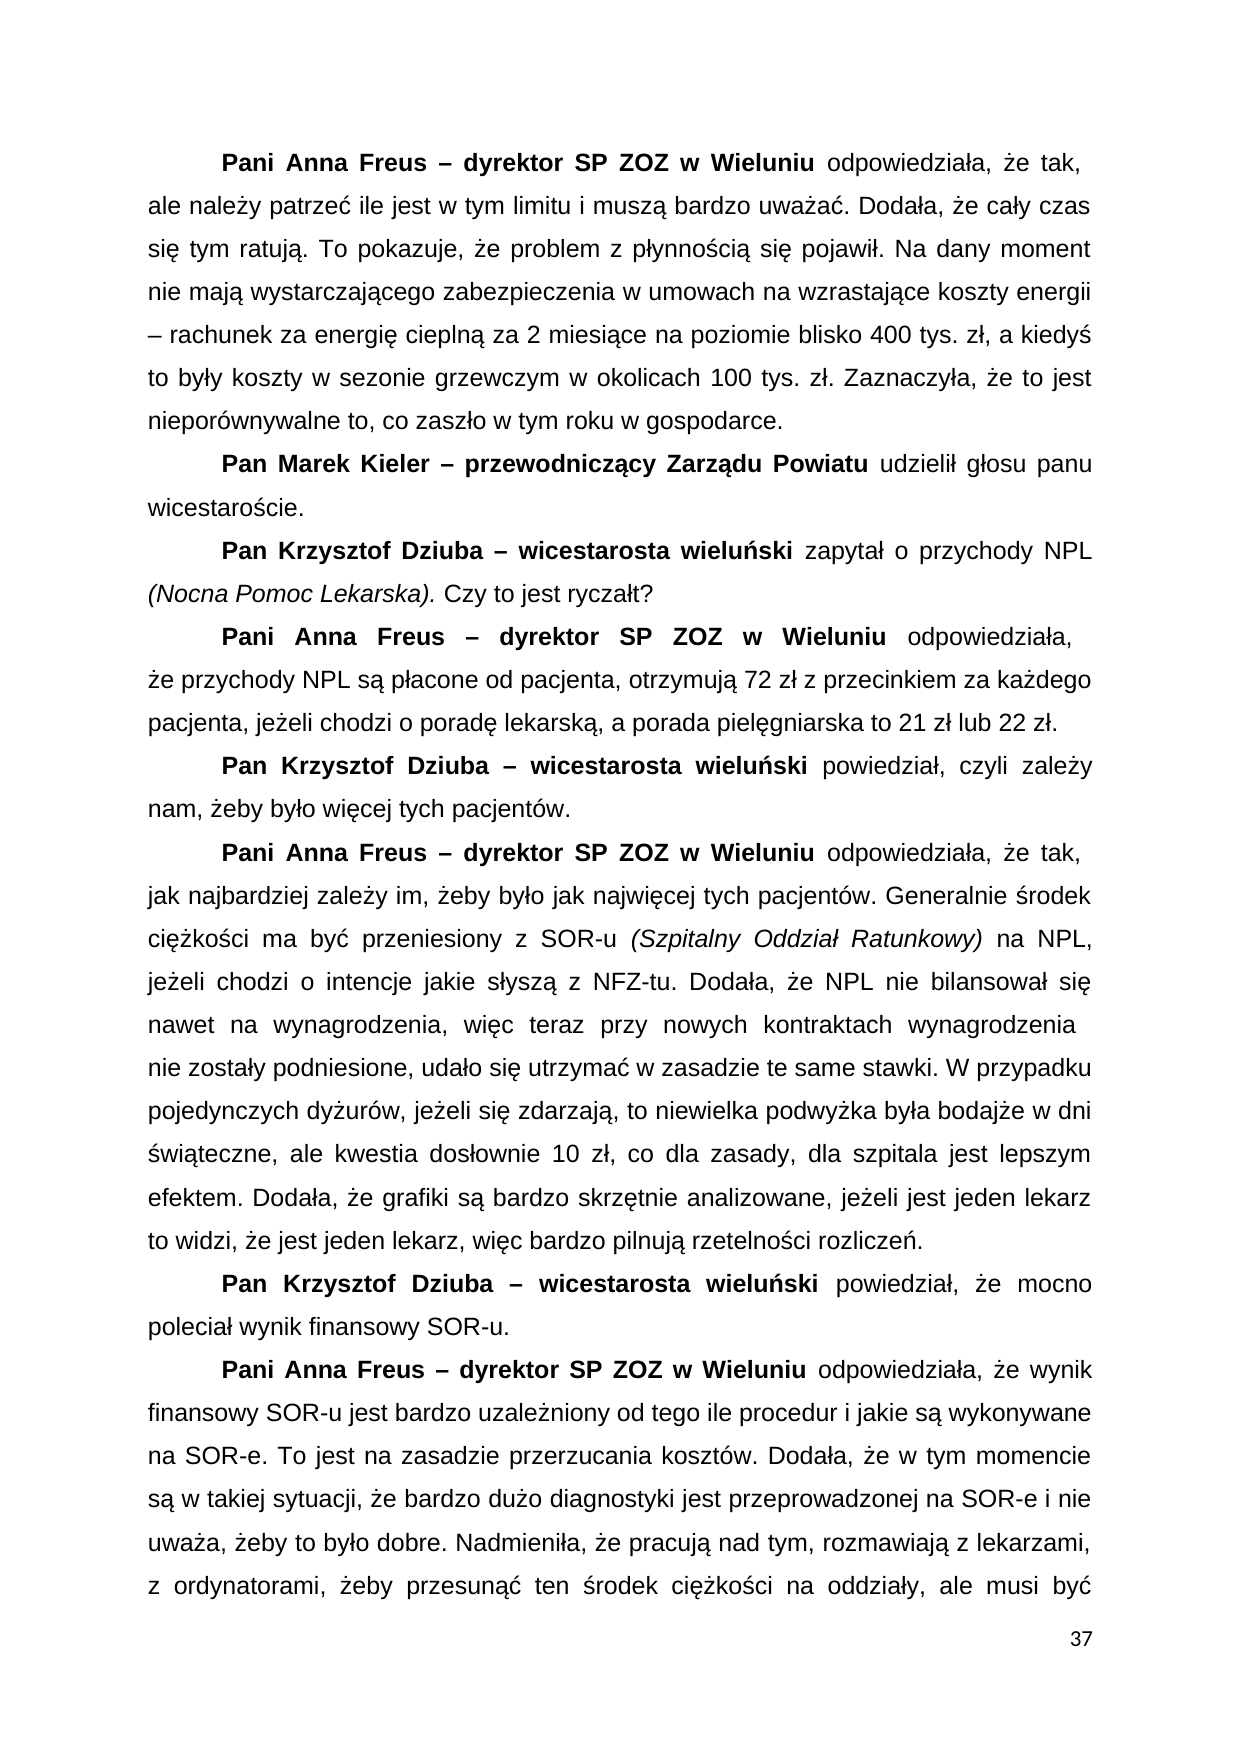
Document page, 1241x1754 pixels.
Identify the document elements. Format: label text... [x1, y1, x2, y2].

text Pan Krzysztof Dziuba – wicestarosta wieluński powiedział, że mocno poleciał wynik finansowy SOR-u. [148, 1269, 1093, 1341]
text Pan Marek Kieler – przewodniczący Zarządu Powiatu udzielił głosu panu wicestaroście. [148, 449, 1093, 521]
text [148, 1355, 1093, 1599]
text Pani Anna Freus – dyrektor SP ZOZ w Wieluniu odpowiedziała, że tak, ale należy patrzeć ile jest w tym limitu i muszą bardzo uważać. Dodała, że cały czas się tym ratują. To pokazuje, że problem z płynnością się pojawił. Na dany moment nie mają wystarczającego zabezpieczenia w umowach na wzrastające koszty energii – rachunek za energię cieplną za 2 miesiące na poziomie blisko 400 tys. zł, a kiedyś to były koszty w sezonie grzewczym w okolicach 100 tys. zł. Zaznaczyła, że to jest nieporównywalne to, co zaszło w tym roku w gospodarce. [148, 148, 1093, 435]
text Pan Krzysztof Dziuba – wicestarosta wieluński powiedział, czyli zależy nam, żeby było więcej tych pacjentów. [148, 751, 1093, 823]
text Pan Krzysztof Dziuba – wicestarosta wieluński zapytał o przychody NPL (Nocna Pomoc Lekarska). Czy to jest ryczałt? [148, 536, 1093, 608]
text Pani Anna Freus – dyrektor SP ZOZ w Wieluniu odpowiedziała, że przychody NPL są płacone od pacjenta, otrzymują 72 zł z przecinkiem za każdego pacjenta, jeżeli chodzi o poradę lekarską, a porada pielęgniarska to 21 zł lub 22 zł. [148, 622, 1093, 737]
text Pani Anna Freus – dyrektor SP ZOZ w Wieluniu odpowiedziała, że tak, jak najbardziej zależy im, żeby było jak najwięcej tych pacjentów. Generalnie środek ciężkości ma być przeniesiony z SOR-u (Szpitalny Oddział Ratunkowy) na NPL, jeżeli chodzi o intencje jakie słyszą z NFZ-tu. Dodała, że NPL nie bilansował się nawet na wynagrodzenia, więc teraz przy nowych kontraktach wynagrodzenia nie zostały podniesione, udało się utrzymać w zasadzie te same stawki. W przypadku pojedynczych dyżurów, jeżeli się zdarzają, to niewielka podwyżka była bodajże w dni świąteczne, ale kwestia dosłownie 10 zł, co dla zasady, dla szpitala jest lepszym efektem. Dodała, że grafiki są bardzo skrzętnie analizowane, jeżeli jest jeden lekarz to widzi, że jest jeden lekarz, więc bardzo pilnują rzetelności rozliczeń. [148, 838, 1093, 1254]
